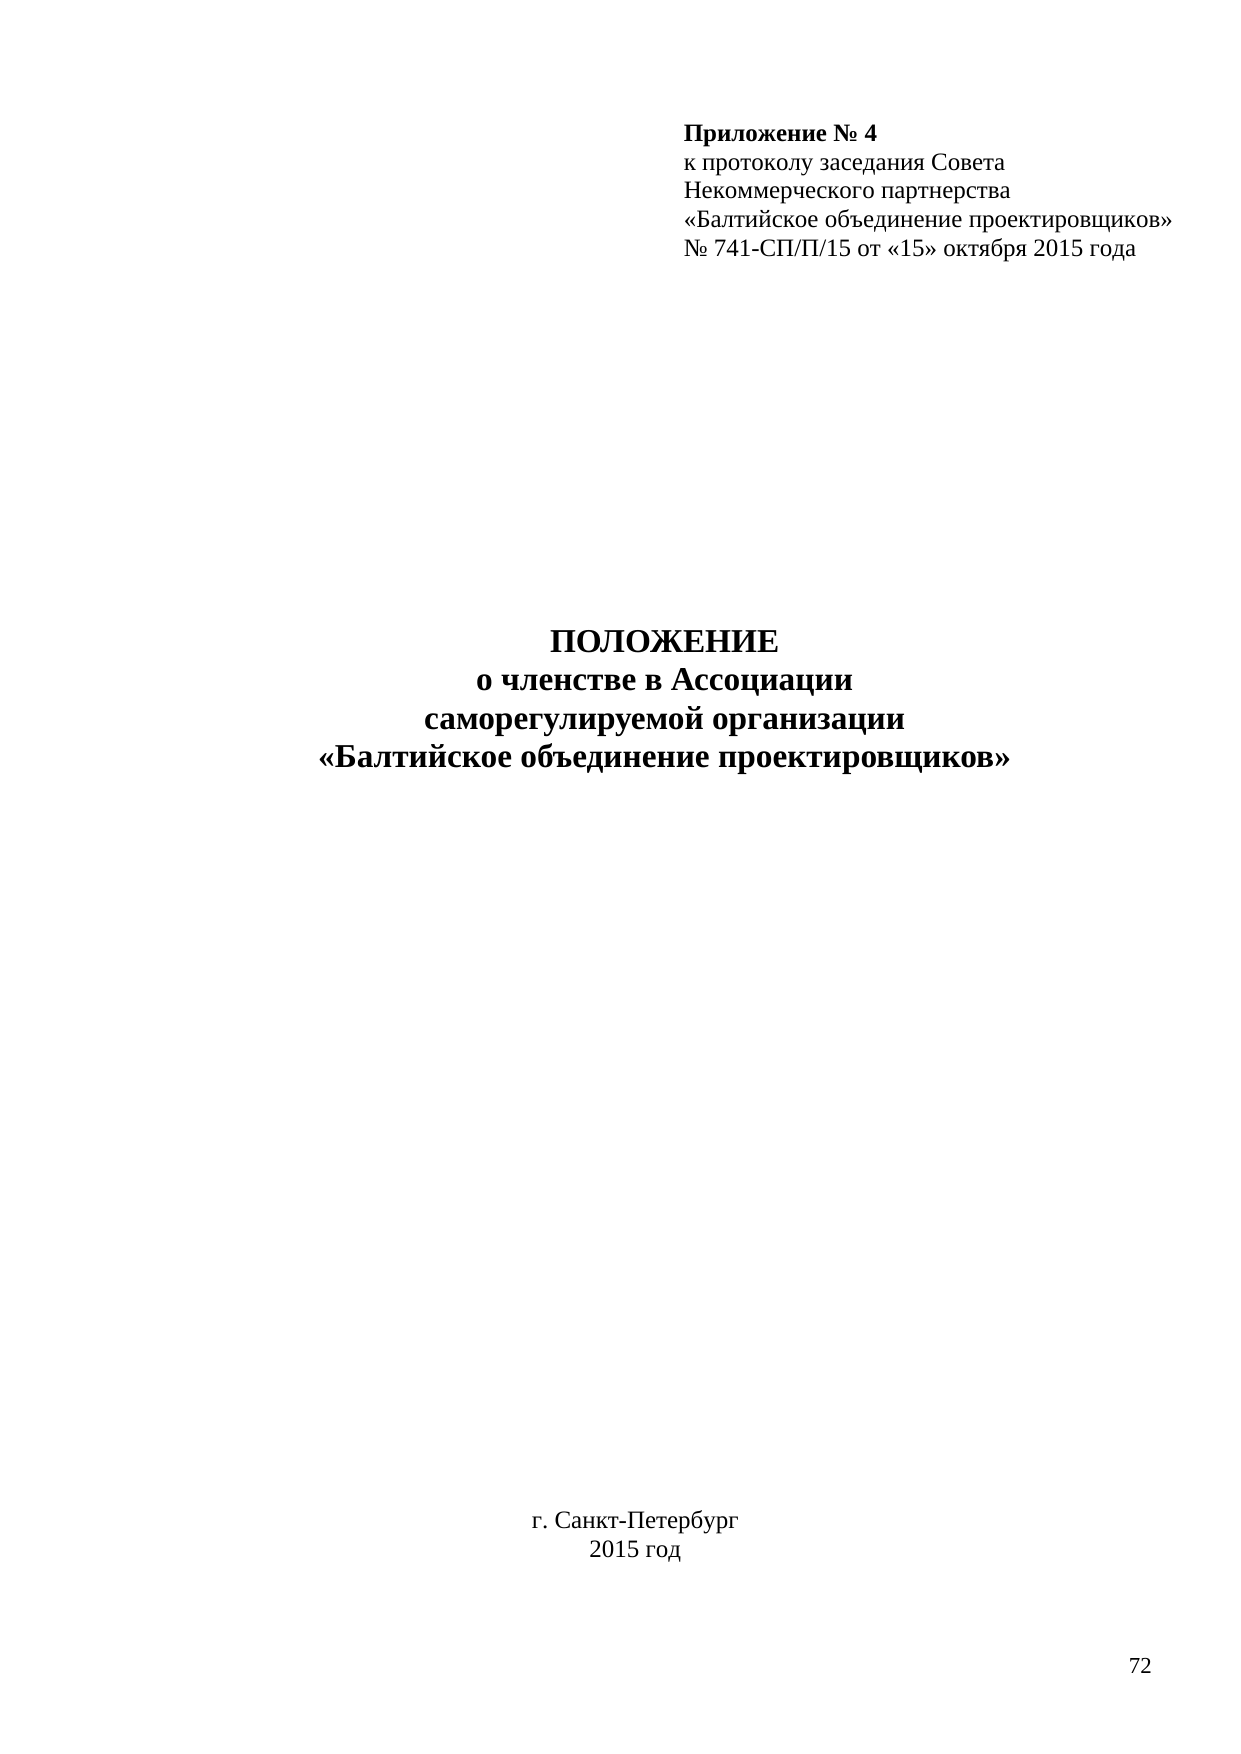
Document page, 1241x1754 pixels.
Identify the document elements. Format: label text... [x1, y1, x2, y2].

text г. Санкт-Петербург [118, 1505, 1152, 1534]
subtitle «Балтийское объединение проектировщиков» [177, 736, 1152, 774]
subtitle ПОЛОЖЕНИЕ [177, 621, 1152, 659]
text Приложение № 4 [683, 118, 1240, 147]
text 2015 год [118, 1534, 1152, 1563]
subtitle о членстве в Ассоциации [177, 659, 1152, 698]
text Некоммерческого партнерства [683, 176, 1240, 204]
subtitle саморегулируемой организации [177, 698, 1152, 736]
text к протоколу заседания Совета [683, 147, 1240, 176]
text № 741-СП/П/15 от «15» октября 2015 года [683, 233, 1152, 262]
text «Балтийское объединение проектировщиков» [683, 204, 1240, 233]
